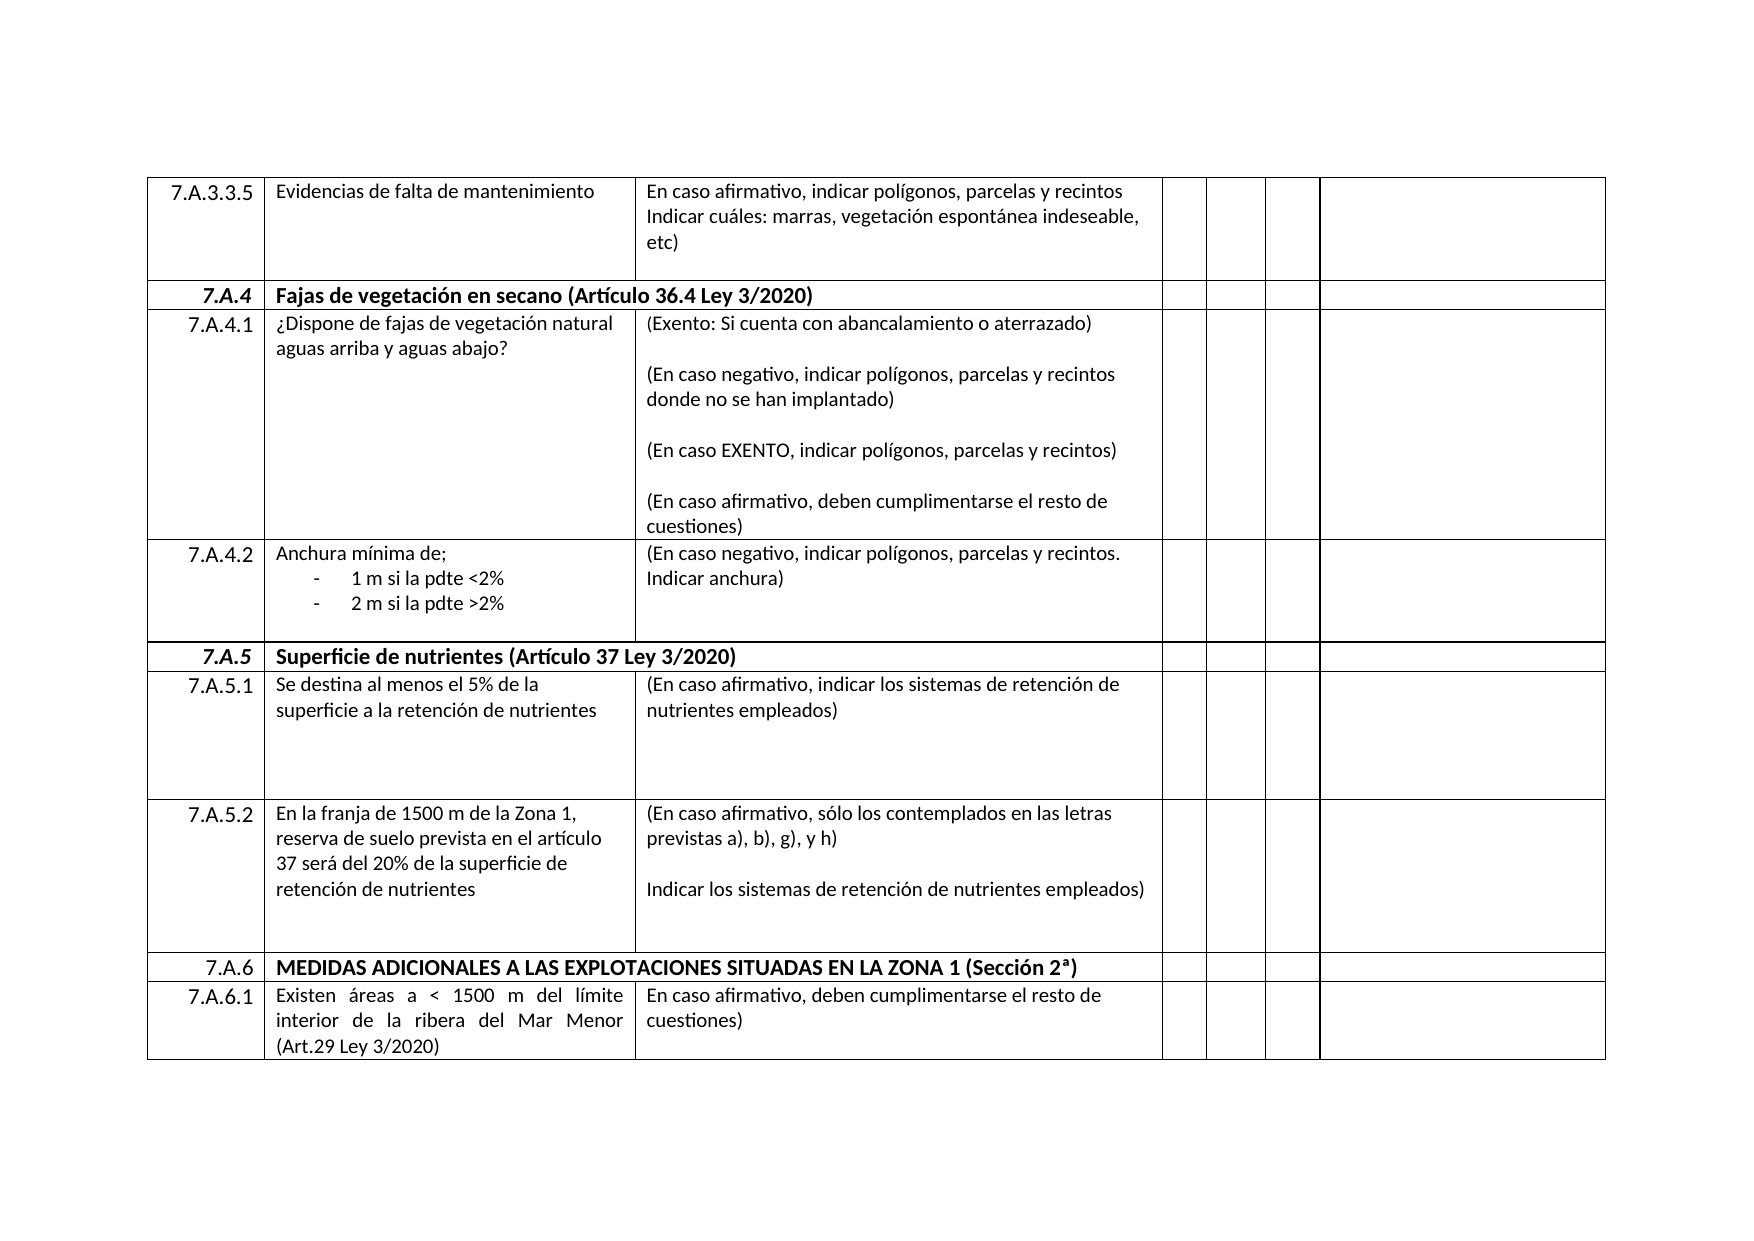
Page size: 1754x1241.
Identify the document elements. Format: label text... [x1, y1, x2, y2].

table_cell 7.A.5.1 [148, 672, 264, 799]
table_cell Anchura mínima de; 1 m si la pdte <2% 2 m si la pdte >2% [265, 540, 635, 641]
table_cell [1163, 800, 1206, 952]
table_cell [1163, 982, 1206, 1058]
table_cell (En caso afirmativo, indicar los sistemas de retención de nutrientes empleados) [636, 672, 1162, 799]
table_cell [1207, 310, 1265, 539]
table_cell [1163, 281, 1206, 309]
table_cell 7.A.6 [148, 953, 264, 981]
table_cell [1207, 982, 1265, 1058]
table_cell [1163, 643, 1206, 671]
table_cell 7.A.6.1 [148, 982, 264, 1058]
table_cell [1207, 672, 1265, 799]
table_cell [1163, 310, 1206, 539]
table_cell (En caso negativo, indicar polígonos, parcelas y recintos. Indicar anchura) [636, 540, 1162, 641]
table_cell Existen áreas a < 1500 m del límite interior de la ribera del Mar Menor (Art.29 Ley 3/2020) [265, 982, 635, 1058]
table_cell [1266, 800, 1319, 952]
table_cell [1321, 178, 1605, 280]
table_cell [1266, 281, 1319, 309]
table_cell [1266, 643, 1319, 671]
table_cell [1321, 310, 1605, 539]
table_cell 7.A.4 [148, 281, 264, 309]
table_cell [1266, 953, 1319, 981]
table_cell 7.A.4.1 [148, 310, 264, 539]
table_cell Fajas de vegetación en secano (Artículo 36.4 Ley 3/2020) [265, 281, 1162, 309]
table_cell [1321, 953, 1605, 981]
table_cell [1207, 281, 1265, 309]
table_cell [1207, 178, 1265, 280]
table_cell [1163, 953, 1206, 981]
table_cell [1266, 178, 1319, 280]
table_cell Superficie de nutrientes (Artículo 37 Ley 3/2020) [265, 643, 1162, 671]
table_cell [1321, 540, 1605, 641]
table_cell [1163, 672, 1206, 799]
table_cell [1321, 982, 1605, 1058]
table_cell Evidencias de falta de mantenimiento [265, 178, 635, 280]
table_cell Se destina al menos el 5% de la superficie a la retención de nutrientes [265, 672, 635, 799]
table_cell [1163, 540, 1206, 641]
table_cell [1266, 310, 1319, 539]
table_cell [1321, 800, 1605, 952]
table_cell 7.A.5.2 [148, 800, 264, 952]
table_cell [1266, 672, 1319, 799]
table_cell (En caso afirmativo, sólo los contemplados en las letras previstas a), b), g), y h) Indicar los sistemas de retención de nutrientes empleados) [636, 800, 1162, 952]
table_cell En la franja de 1500 m de la Zona 1, reserva de suelo prevista en el artículo 37 será del 20% de la superficie de retención de nutrientes [265, 800, 635, 952]
table_cell [1321, 281, 1605, 309]
table_cell [1321, 643, 1605, 671]
table_cell MEDIDAS ADICIONALES A LAS EXPLOTACIONES SITUADAS EN LA ZONA 1 (Sección 2ª) [265, 953, 1162, 981]
table_cell [1321, 672, 1605, 799]
table_cell En caso afirmativo, indicar polígonos, parcelas y recintos Indicar cuáles: marras, vegetación espontánea indeseable, etc) [636, 178, 1162, 280]
table_cell [1163, 178, 1206, 280]
table_cell [1207, 643, 1265, 671]
table_cell [1207, 800, 1265, 952]
table_cell [1207, 540, 1265, 641]
table_cell (Exento: Si cuenta con abancalamiento o aterrazado) (En caso negativo, indicar polígonos, parcelas y recintos donde no se han implantado) (En caso EXENTO, indicar polígonos, parcelas y recintos) (En caso afirmativo, deben cumplimentarse el resto de cuestiones) [636, 310, 1162, 539]
table_cell En caso afirmativo, deben cumplimentarse el resto de cuestiones) [636, 982, 1162, 1058]
table_cell 7.A.3.3.5 [148, 178, 264, 280]
table_cell [1207, 953, 1265, 981]
table_cell [1266, 982, 1319, 1058]
table_cell ¿Dispone de fajas de vegetación natural aguas arriba y aguas abajo? [265, 310, 635, 539]
table_cell 7.A.4.2 [148, 540, 264, 641]
table_cell [1266, 540, 1319, 641]
table_cell 7.A.5 [148, 643, 264, 671]
